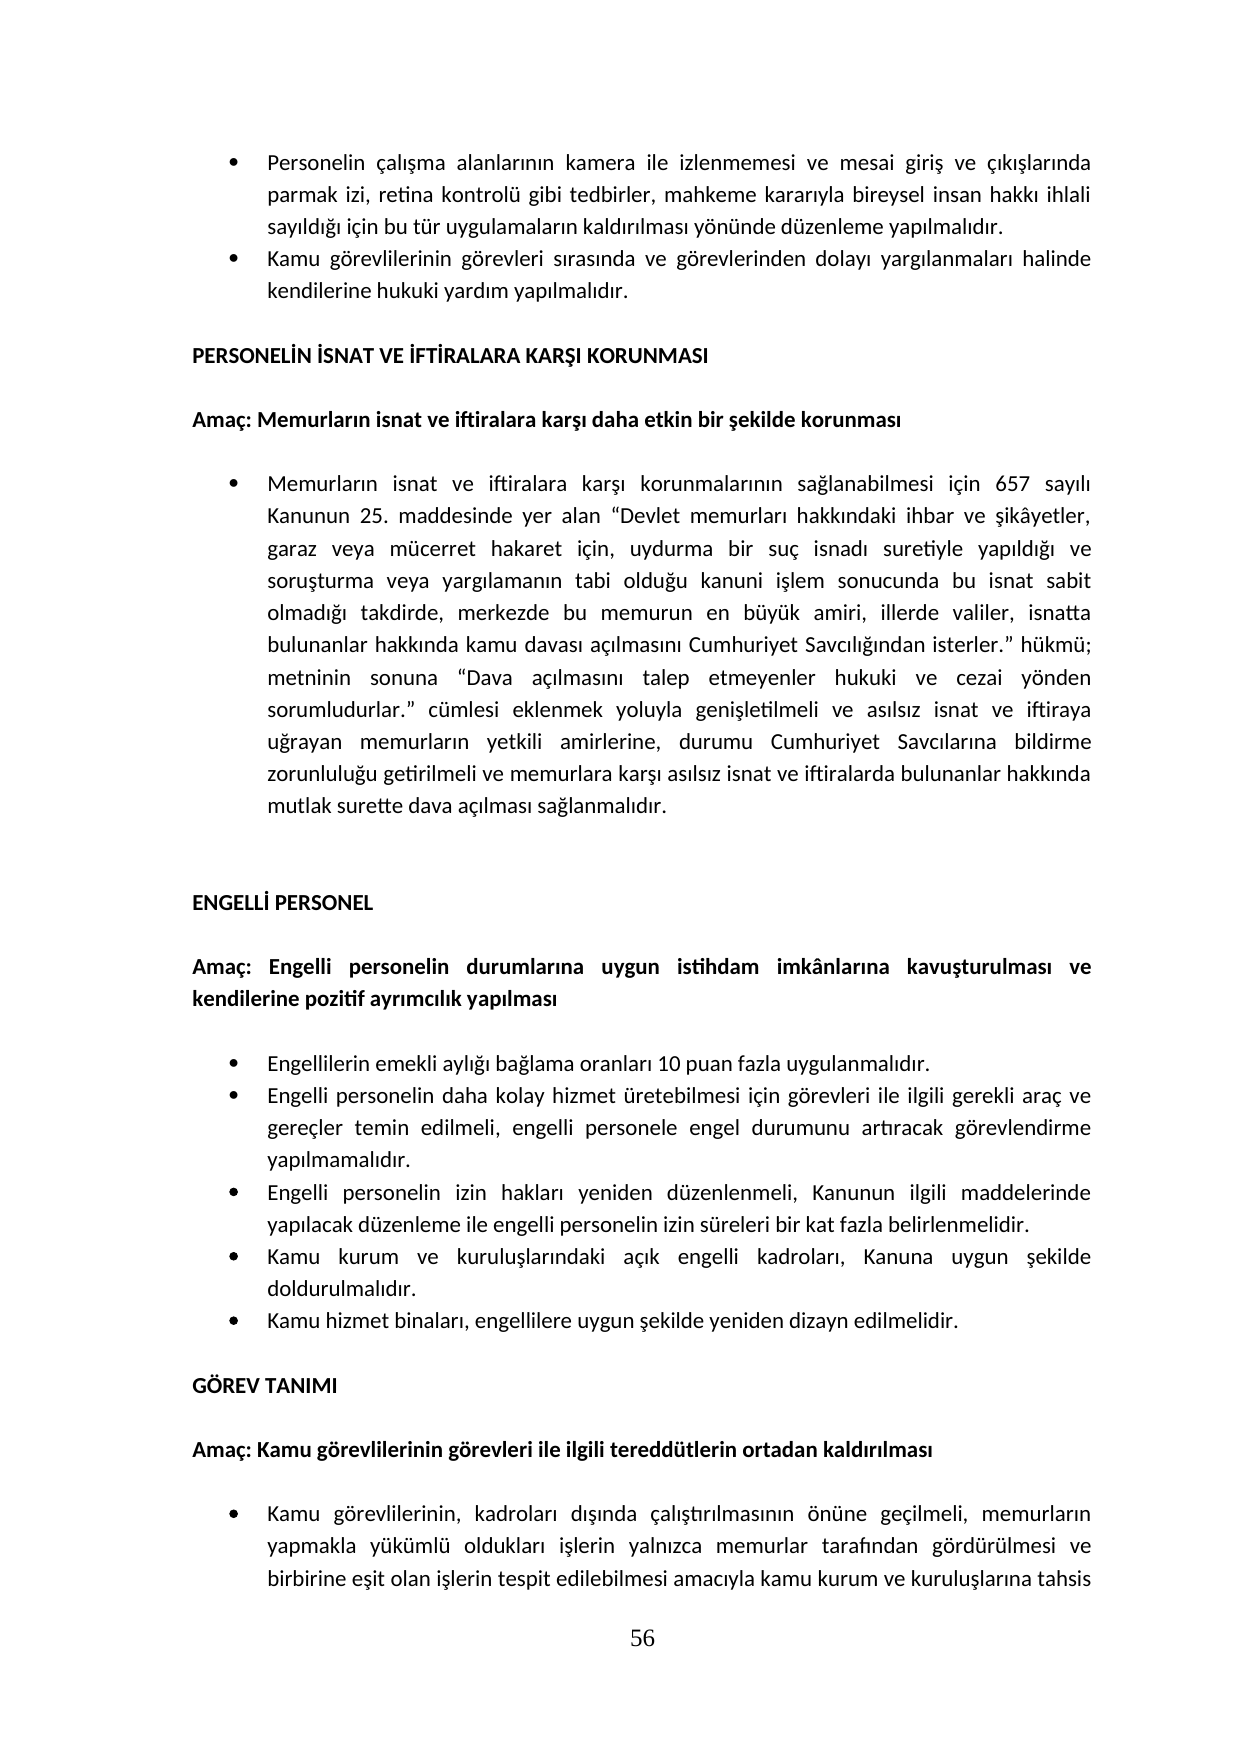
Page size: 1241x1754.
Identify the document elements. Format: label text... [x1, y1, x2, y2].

text ENGELLİ PERSONEL [192, 888, 1093, 916]
text Amaç: Kamu görevlilerinin görevleri ile ilgili tereddütlerin ortadan kaldırılması [192, 1435, 1093, 1463]
list Kamu hizmet binaları, engellilere uygun şekilde yeniden dizayn edilmelidir. [229, 1306, 1093, 1334]
list Kamu kurum ve kuruluşlarındaki açık engelli kadroları, Kanuna uygun şekilde doldurulmalıdır. [229, 1242, 1093, 1302]
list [229, 1499, 1093, 1592]
list Personelin çalışma alanlarının kamera ile izlenmemesi ve mesai giriş ve çıkışlarında parmak izi, retina kontrolü gibi tedbirler, mahkeme kararıyla bireysel insan hakkı ihlali sayıldığı için bu tür uygulamaların kaldırılması yönünde düzenleme yapılmalıdır. [229, 148, 1093, 240]
text Amaç: Engelli personelin durumlarına uygun istihdam imkânlarına kavuşturulması ve kendilerine pozitif ayrımcılık yapılması [192, 952, 1093, 1012]
list Kamu görevlilerinin görevleri sırasında ve görevlerinden dolayı yargılanmaları halinde kendilerine hukuki yardım yapılmalıdır. [229, 244, 1093, 304]
list Engelli personelin izin hakları yeniden düzenlenmeli, Kanunun ilgili maddelerinde yapılacak düzenleme ile engelli personelin izin süreleri bir kat fazla belirlenmelidir. [229, 1178, 1093, 1238]
text GÖREV TANIMI [192, 1371, 1093, 1399]
text PERSONELİN İSNAT VE İFTİRALARA KARŞI KORUNMASI [192, 341, 1093, 369]
list Engelli personelin daha kolay hizmet üretebilmesi için görevleri ile ilgili gerekli araç ve gereçler temin edilmeli, engelli personele engel durumunu artıracak görevlendirme yapılmamalıdır. [229, 1081, 1093, 1173]
list Engellilerin emekli aylığı bağlama oranları 10 puan fazla uygulanmalıdır. [229, 1049, 1093, 1077]
text Amaç: Memurların isnat ve iftiralara karşı daha etkin bir şekilde korunması [192, 405, 1093, 433]
list Memurların isnat ve iftiralara karşı korunmalarının sağlanabilmesi için 657 sayılı Kanunun 25. maddesinde yer alan “Devlet memurları hakkındaki ihbar ve şikâyetler, garaz veya mücerret hakaret için, uydurma bir suç isnadı suretiyle yapıldığı ve soruşturma veya yargılamanın tabi olduğu kanuni işlem sonucunda bu isnat sabit olmadığı takdirde, merkezde bu memurun en büyük amiri, illerde valiler, isnatta bulunanlar hakkında kamu davası açılmasını Cumhuriyet Savcılığından isterler.” hükmü; metninin sonuna “Dava açılmasını talep etmeyenler hukuki ve cezai yönden sorumludurlar.” cümlesi eklenmek yoluyla genişletilmeli ve asılsız isnat ve iftiraya uğrayan memurların yetkili amirlerine, durumu Cumhuriyet Savcılarına bildirme zorunluluğu getirilmeli ve memurlara karşı asılsız isnat ve iftiralarda bulunanlar hakkında mutlak surette dava açılması sağlanmalıdır. [229, 469, 1093, 819]
